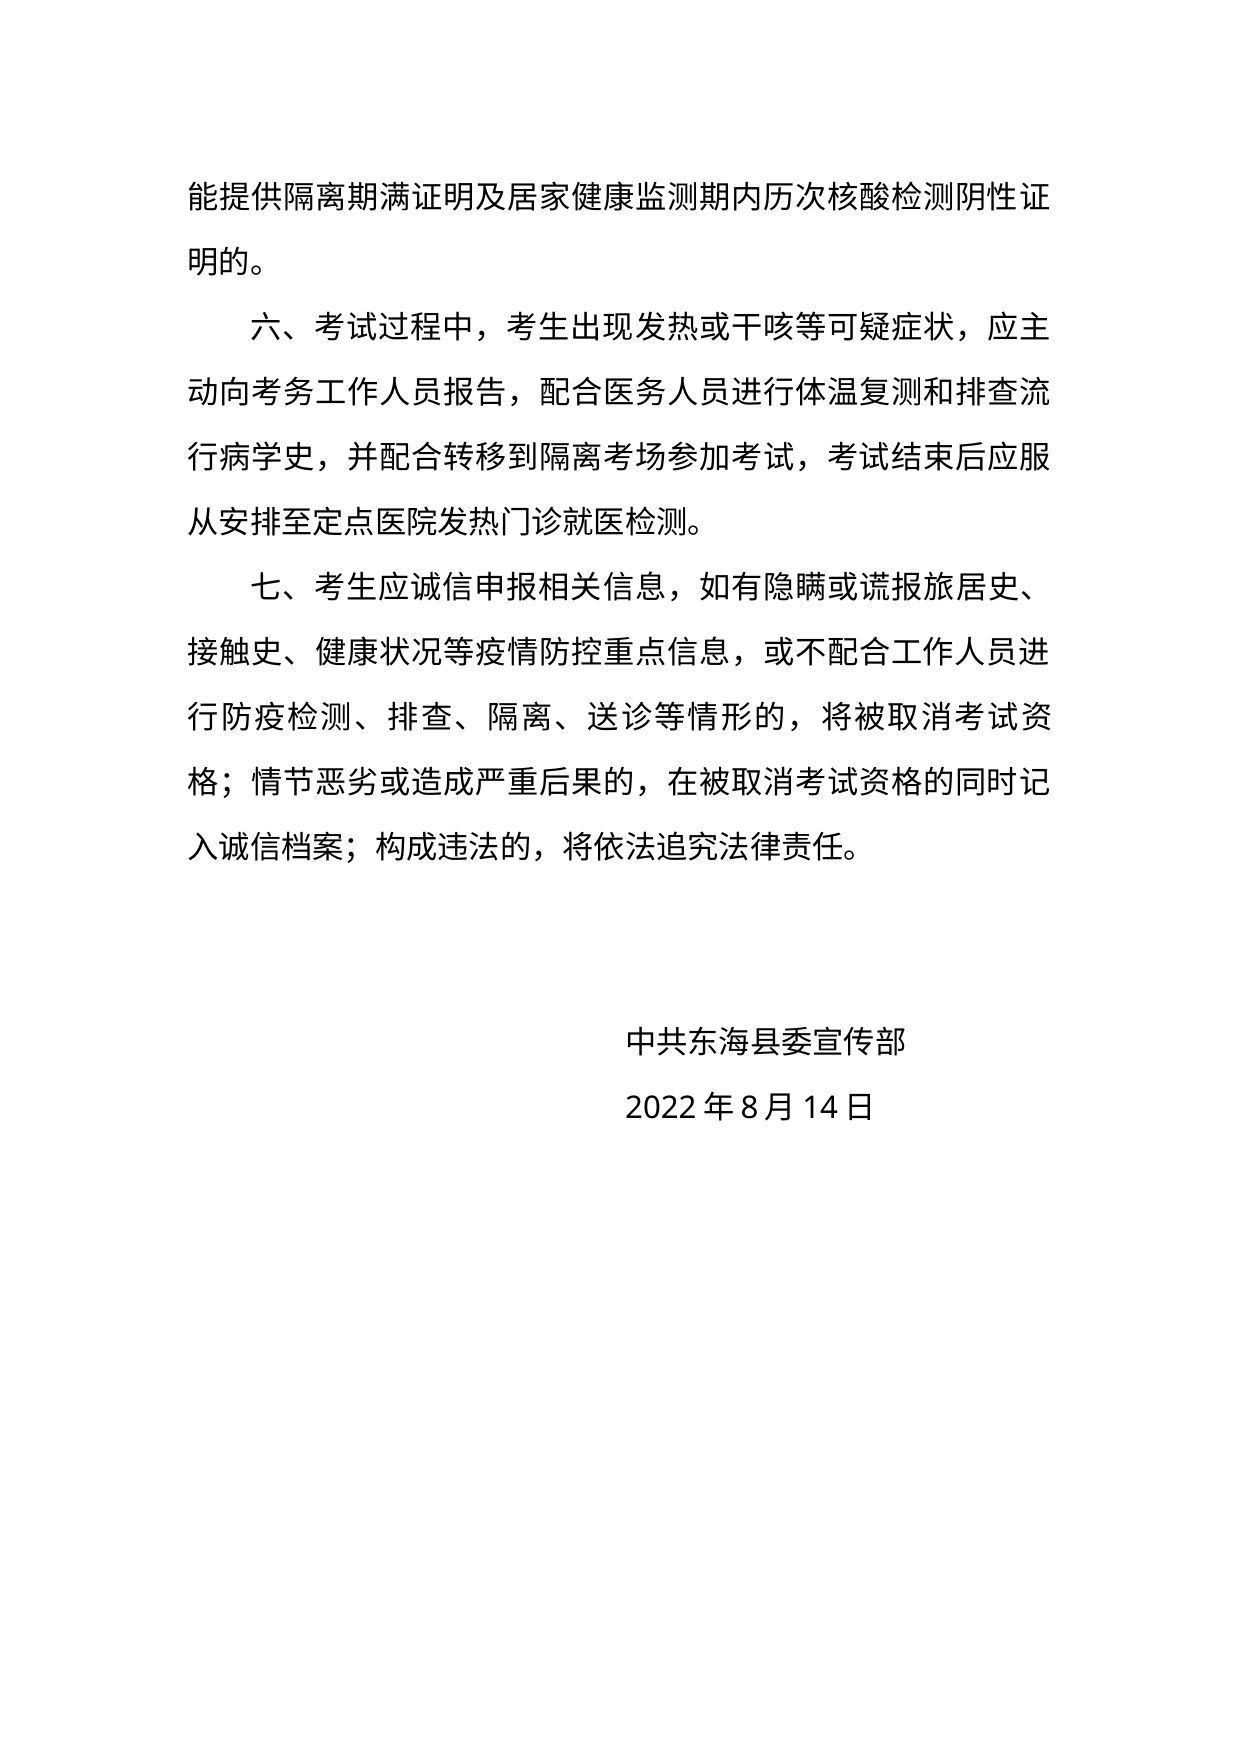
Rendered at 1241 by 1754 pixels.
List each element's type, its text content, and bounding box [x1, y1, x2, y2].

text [187, 162, 1053, 292]
text 六、考试过程中，考生出现发热或干咳等可疑症状，应主动向考务工作人员报告，配合医务人员进行体温复测和排查流行病学史，并配合转移到隔离考场参加考试，考试结束后应服从安排至定点医院发热门诊就医检测。 [187, 292, 1053, 552]
text 2022年8月14日 [187, 1072, 1053, 1137]
text 七、考生应诚信申报相关信息，如有隐瞒或谎报旅居史、接触史、健康状况等疫情防控重点信息，或不配合工作人员进行防疫检测、排查、隔离、送诊等情形的，将被取消考试资格；情节恶劣或造成严重后果的，在被取消考试资格的同时记入诚信档案；构成违法的，将依法追究法律责任。 [187, 552, 1053, 877]
text 中共东海县委宣传部 [187, 1007, 1053, 1072]
